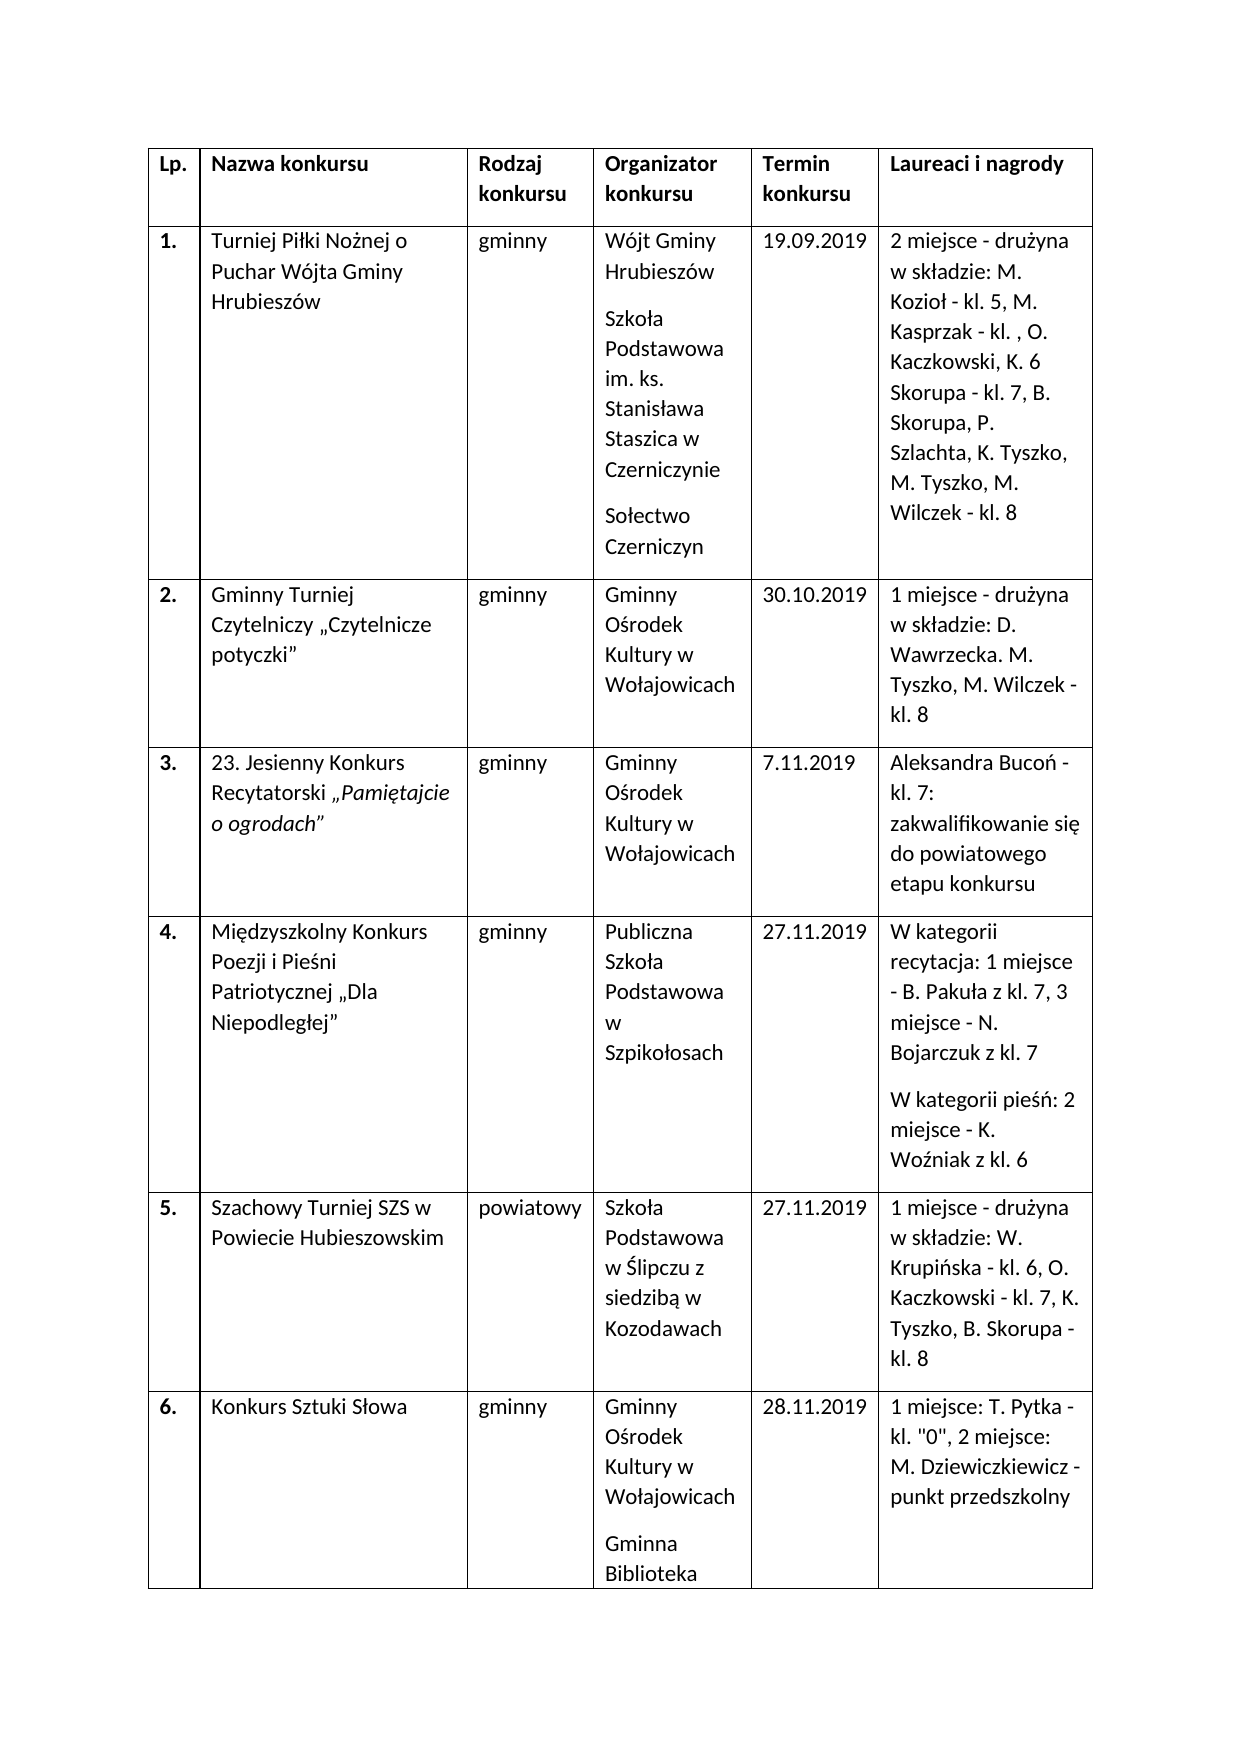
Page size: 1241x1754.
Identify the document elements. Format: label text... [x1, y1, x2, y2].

table_cell 2 miejsce - drużyna w składzie: M. Kozioł - kl. 5, M. Kasprzak - kl. , O. Kaczkowski, K. 6 Skorupa - kl. 7, B. Skorupa, P. Szlachta, K. Tyszko, M. Tyszko, M. Wilczek - kl. 8 [879, 227, 1092, 579]
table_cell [201, 1392, 467, 1587]
table_cell 30.10.2019 [752, 580, 878, 747]
table_cell gminny [468, 917, 593, 1192]
table_cell 1 miejsce - drużyna w składzie: W. Krupińska - kl. 6, O. Kaczkowski - kl. 7, K. Tyszko, B. Skorupa - kl. 8 [879, 1193, 1092, 1391]
table_cell 7.11.2019 [752, 748, 878, 916]
table_cell Turniej Piłki Nożnej o Puchar Wójta Gminy Hrubieszów [201, 227, 467, 579]
table_cell 2. [149, 580, 199, 747]
table_header Termin konkursu [752, 149, 878, 226]
table_cell Gminny Ośrodek Kultury w Wołajowicach [594, 580, 751, 747]
table_cell 19.09.2019 [752, 227, 878, 579]
table_cell Wójt Gminy Hrubieszów Szkoła Podstawowa im. ks. Stanisława Staszica w Czerniczynie Sołectwo Czerniczyn [594, 227, 751, 579]
table_cell gminny [468, 580, 593, 747]
table_cell Publiczna Szkoła Podstawowa w Szpikołosach [594, 917, 751, 1192]
table_header Laureaci i nagrody [879, 149, 1092, 226]
table_cell 3. [149, 748, 199, 916]
table_cell gminny [468, 227, 593, 579]
table_cell 28.11.2019 [752, 1392, 878, 1587]
table_cell 27.11.2019 [752, 1193, 878, 1391]
table_cell powiatowy [468, 1193, 593, 1391]
table_cell 6. [149, 1392, 199, 1587]
table_header Organizator konkursu [594, 149, 751, 226]
table_cell 23. Jesienny Konkurs Recytatorski „Pamiętajcie o ogrodach” [201, 748, 467, 916]
table_cell Szachowy Turniej SZS w Powiecie Hubieszowskim [201, 1193, 467, 1391]
table_header Nazwa konkursu [201, 149, 467, 226]
table_cell 4. [149, 917, 199, 1192]
table_cell Międzyszkolny Konkurs Poezji i Pieśni Patriotycznej „Dla Niepodległej” [201, 917, 467, 1192]
table_cell W kategorii recytacja: 1 miejsce - B. Pakuła z kl. 7, 3 miejsce - N. Bojarczuk z kl. 7 W kategorii pieśń: 2 miejsce - K. Woźniak z kl. 6 [879, 917, 1092, 1192]
table_header Rodzaj konkursu [468, 149, 593, 226]
table_cell 1 miejsce - drużyna w składzie: D. Wawrzecka. M. Tyszko, M. Wilczek - kl. 8 [879, 580, 1092, 747]
table_header Lp. [149, 149, 199, 226]
table_cell 27.11.2019 [752, 917, 878, 1192]
table_cell 5. [149, 1193, 199, 1391]
table_cell 1. [149, 227, 199, 579]
table_cell gminny [468, 748, 593, 916]
table_cell Gminny Turniej Czytelniczy „Czytelnicze potyczki” [201, 580, 467, 747]
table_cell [594, 1392, 751, 1587]
table_cell gminny [468, 1392, 593, 1587]
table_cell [879, 1392, 1092, 1587]
table_cell Gminny Ośrodek Kultury w Wołajowicach [594, 748, 751, 916]
table_cell Szkoła Podstawowa w Ślipczu z siedzibą w Kozodawach [594, 1193, 751, 1391]
table_cell Aleksandra Bucoń - kl. 7: zakwalifikowanie się do powiatowego etapu konkursu [879, 748, 1092, 916]
